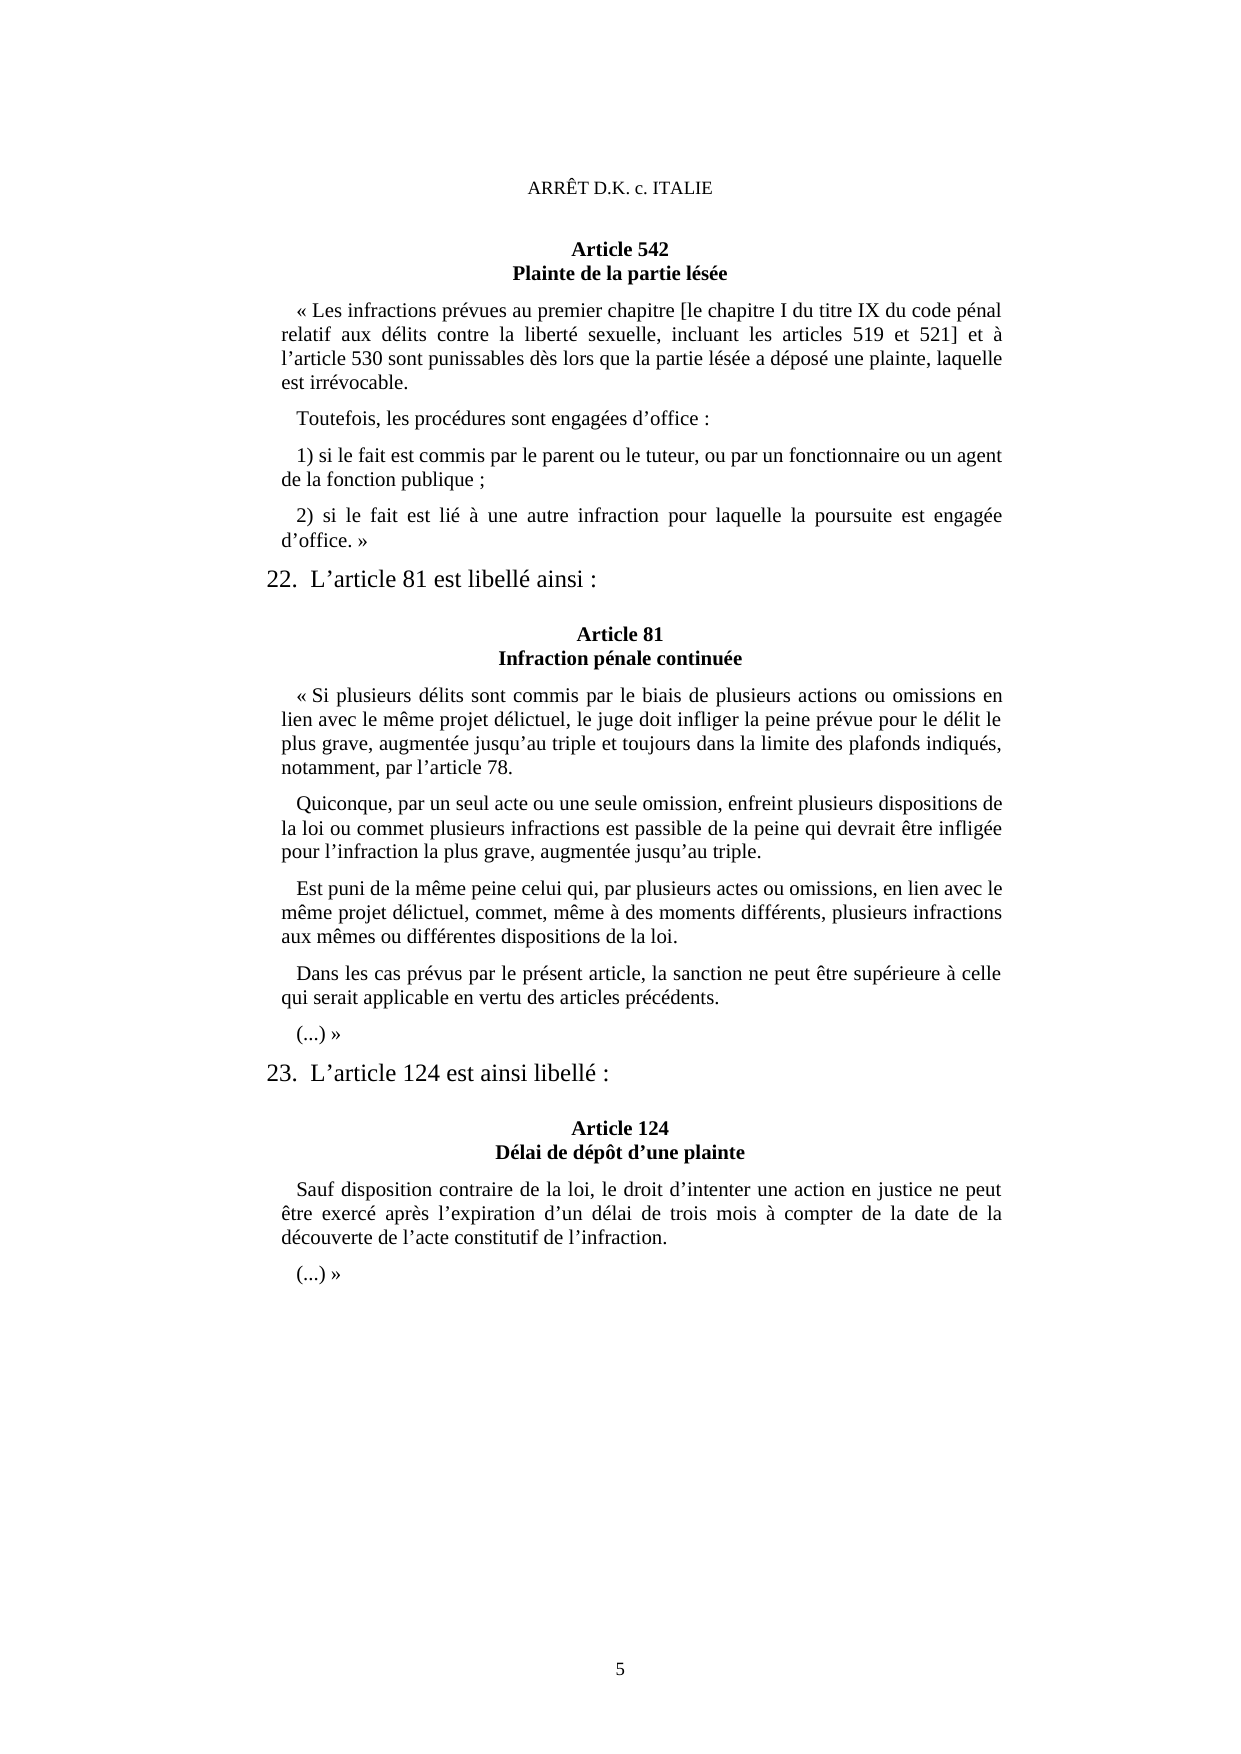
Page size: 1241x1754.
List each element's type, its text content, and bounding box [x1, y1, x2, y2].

text « Si plusieurs délits sont commis par le biais de plusieurs actions ou omissions en lien avec le même projet délictuel, le juge doit infliger la peine prévue pour le délit le plus grave, augmentée jusqu’au triple et toujours dans la limite des plafonds indiqués, notamment, par l’article 78. [281, 683, 1003, 779]
text Dans les cas prévus par le présent article, la sanction ne peut être supérieure à celle qui serait applicable en vertu des articles précédents. [281, 961, 1003, 1009]
text Toutefois, les procédures sont engagées d’office : [281, 406, 1003, 430]
text Article 542 [237, 237, 1003, 261]
text (...) » [281, 1021, 1003, 1045]
text Plainte de la partie lésée [237, 261, 1003, 285]
text 2) si le fait est lié à une autre infraction pour laquelle la poursuite est engagée d’office. » [281, 503, 1003, 552]
text Quiconque, par un seul acte ou une seule omission, enfreint plusieurs dispositions de la loi ou commet plusieurs infractions est passible de la peine qui devrait être infligée pour l’infraction la plus grave, augmentée jusqu’au triple. [281, 791, 1003, 863]
text (...) » [281, 1261, 1003, 1285]
text Infraction pénale continuée [237, 646, 1003, 670]
text 23. L’article 124 est ainsi libellé : [237, 1058, 1003, 1087]
text Délai de dépôt d’une plainte [237, 1140, 1003, 1164]
text 22. L’article 81 est libellé ainsi : [237, 564, 1003, 593]
text Article 81 [237, 622, 1003, 646]
text Sauf disposition contraire de la loi, le droit d’intenter une action en justice ne peut être exercé après l’expiration d’un délai de trois mois à compter de la date de la découverte de l’acte constitutif de l’infraction. [281, 1176, 1003, 1249]
text Article 124 [237, 1116, 1003, 1140]
text 1) si le fait est commis par le parent ou le tuteur, ou par un fonctionnaire ou un agent de la fonction publique ; [281, 443, 1003, 491]
text Est puni de la même peine celui qui, par plusieurs actes ou omissions, en lien avec le même projet délictuel, commet, même à des moments différents, plusieurs infractions aux mêmes ou différentes dispositions de la loi. [281, 876, 1003, 948]
text « Les infractions prévues au premier chapitre [le chapitre I du titre IX du code pénal relatif aux délits contre la liberté sexuelle, incluant les articles 519 et 521] et à l’article 530 sont punissables dès lors que la partie lésée a déposé une plainte, laquelle est irrévocable. [281, 297, 1003, 394]
